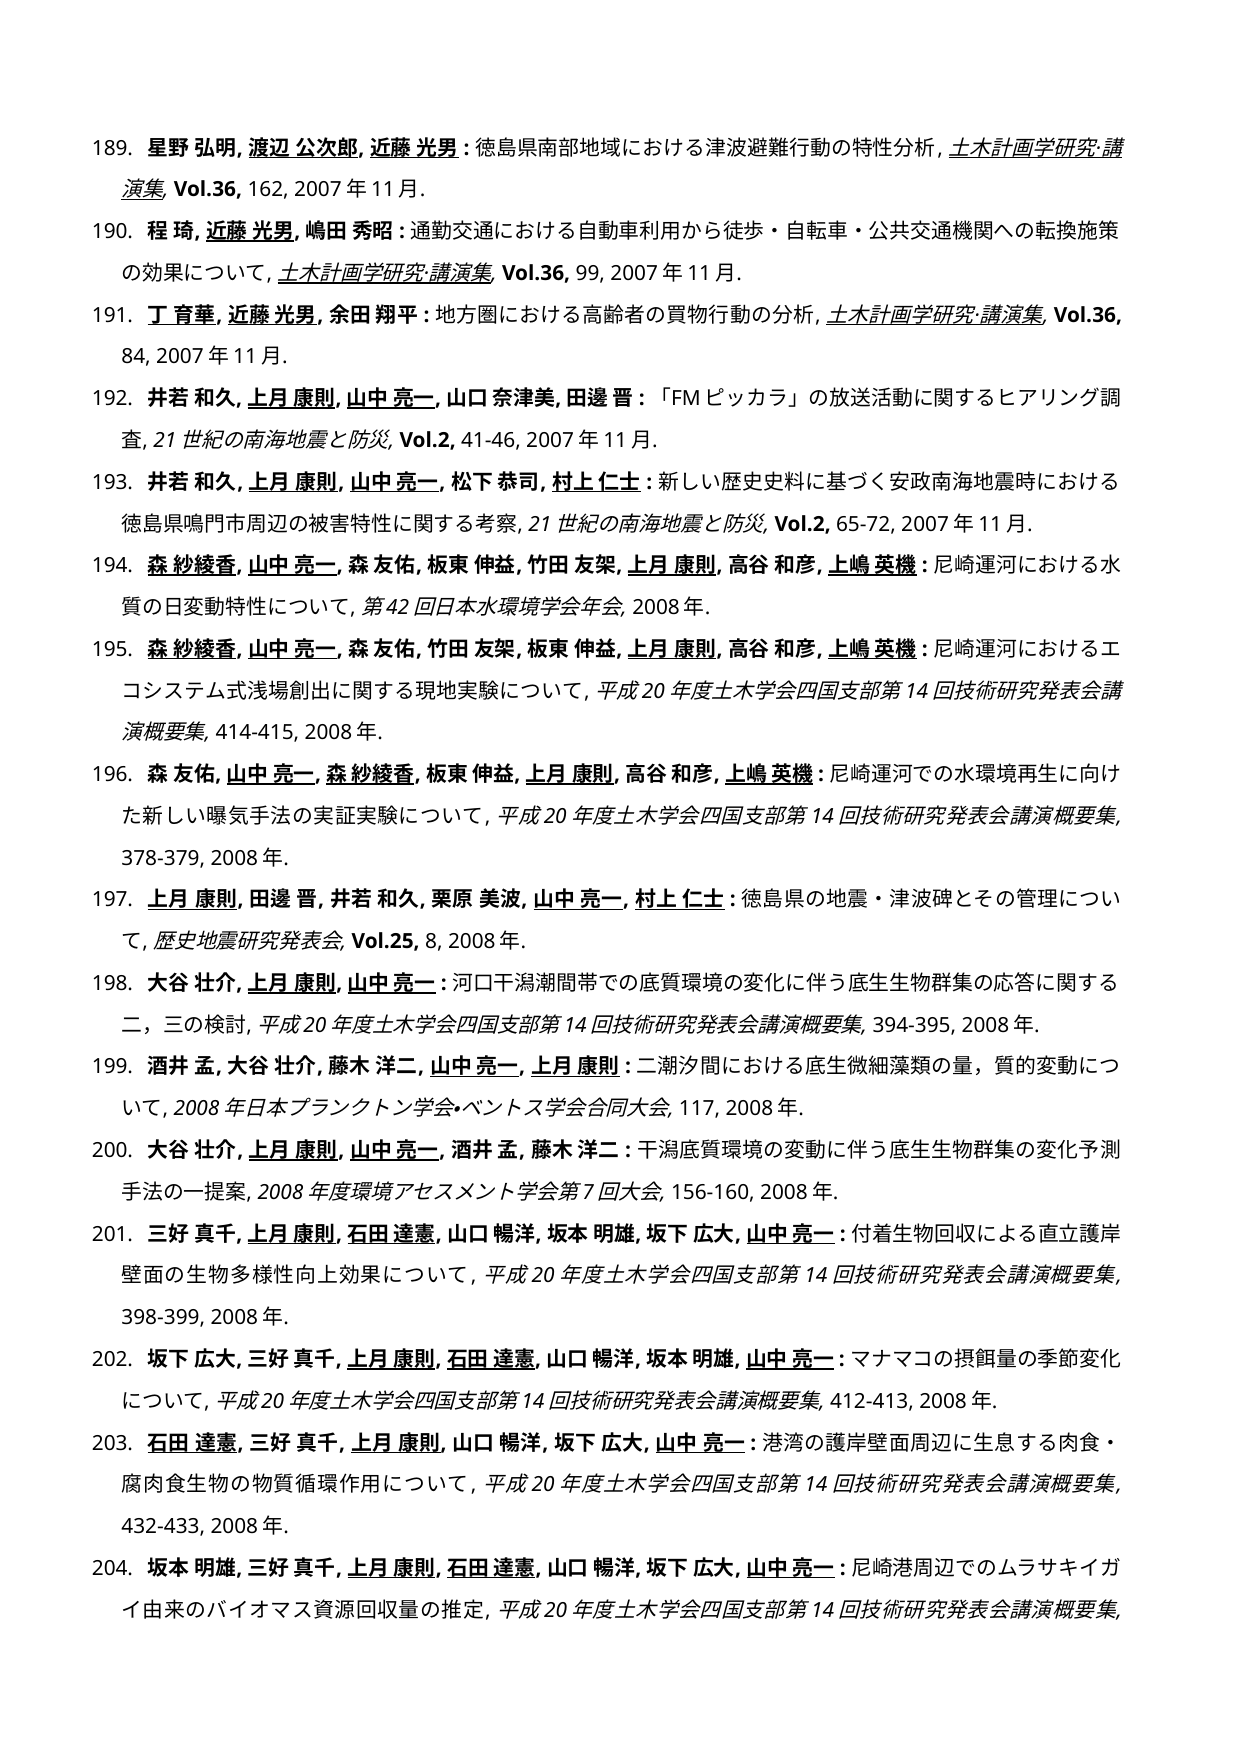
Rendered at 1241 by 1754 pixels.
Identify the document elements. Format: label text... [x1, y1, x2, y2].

list 星野 弘明, 渡辺 公次郎, 近藤 光男 : 徳島県南部地域における津波避難行動の特性分析, 土木計画学研究·講演集, Vol.36, 162, 2007年11月. [92, 125, 1122, 209]
list 坂下 広大, 三好 真千, 上月 康則, 石田 達憲, 山口 暢洋, 坂本 明雄, 山中 亮一 : マナマコの摂餌量の季節変化について, 平成20年度土木学会四国支部第14回技術研究発表会講演概要集, 412-413, 2008年. [92, 1336, 1122, 1420]
list 井若 和久, 上月 康則, 山中 亮一, 山口 奈津美, 田邊 晋 : 「FMピッカラ」の放送活動に関するヒアリング調査, 21世紀の南海地震と防災, Vol.2, 41-46, 2007年11月. [92, 376, 1122, 459]
list 大谷 壮介, 上月 康則, 山中 亮一 : 河口干潟潮間帯での底質環境の変化に伴う底生生物群集の応答に関する二，三の検討, 平成20年度土木学会四国支部第14回技術研究発表会講演概要集, 394-395, 2008年. [92, 961, 1122, 1044]
list 石田 達憲, 三好 真千, 上月 康則, 山口 暢洋, 坂下 広大, 山中 亮一 : 港湾の護岸壁面周辺に生息する肉食・腐肉食生物の物質循環作用について, 平成20年度土木学会四国支部第14回技術研究発表会講演概要集, 432-433, 2008年. [92, 1420, 1122, 1545]
list 森 紗綾香, 山中 亮一, 森 友佑, 竹田 友架, 板東 伸益, 上月 康則, 高谷 和彦, 上嶋 英機 : 尼崎運河におけるエコシステム式浅場創出に関する現地実験について, 平成20年度土木学会四国支部第14回技術研究発表会講演概要集, 414-415, 2008年. [92, 626, 1122, 752]
list 上月 康則, 田邊 晋, 井若 和久, 栗原 美波, 山中 亮一, 村上 仁士 : 徳島県の地震・津波碑とその管理について, 歴史地震研究発表会, Vol.25, 8, 2008年. [92, 877, 1122, 961]
list 森 紗綾香, 山中 亮一, 森 友佑, 板東 伸益, 竹田 友架, 上月 康則, 高谷 和彦, 上嶋 英機 : 尼崎運河における水質の日変動特性について, 第42回日本水環境学会年会, 2008年. [92, 543, 1122, 626]
list 森 友佑, 山中 亮一, 森 紗綾香, 板東 伸益, 上月 康則, 高谷 和彦, 上嶋 英機 : 尼崎運河での水環境再生に向けた新しい曝気手法の実証実験について, 平成20年度土木学会四国支部第14回技術研究発表会講演概要集, 378-379, 2008年. [92, 752, 1122, 877]
list 井若 和久, 上月 康則, 山中 亮一, 松下 恭司, 村上 仁士 : 新しい歴史史料に基づく安政南海地震時における徳島県鳴門市周辺の被害特性に関する考察, 21世紀の南海地震と防災, Vol.2, 65-72, 2007年11月. [92, 459, 1122, 543]
list 大谷 壮介, 上月 康則, 山中 亮一, 酒井 孟, 藤木 洋二 : 干潟底質環境の変動に伴う底生生物群集の変化予測手法の一提案, 2008年度環境アセスメント学会第7回大会, 156-160, 2008年. [92, 1128, 1122, 1211]
list 程 琦, 近藤 光男, 嶋田 秀昭 : 通勤交通における自動車利用から徒歩・自転車・公共交通機関への転換施策の効果について, 土木計画学研究·講演集, Vol.36, 99, 2007年11月. [92, 209, 1122, 292]
list 三好 真千, 上月 康則, 石田 達憲, 山口 暢洋, 坂本 明雄, 坂下 広大, 山中 亮一 : 付着生物回収による直立護岸壁面の生物多様性向上効果について, 平成20年度土木学会四国支部第14回技術研究発表会講演概要集, 398-399, 2008年. [92, 1211, 1122, 1336]
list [92, 1545, 1122, 1629]
list 丁 育華, 近藤 光男, 余田 翔平 : 地方圏における高齢者の買物行動の分析, 土木計画学研究·講演集, Vol.36, 84, 2007年11月. [92, 292, 1122, 376]
list 酒井 孟, 大谷 壮介, 藤木 洋二, 山中 亮一, 上月 康則 : 二潮汐間における底生微細藻類の量，質的変動について, 2008年日本プランクトン学会•ベントス学会合同大会, 117, 2008年. [92, 1044, 1122, 1128]
